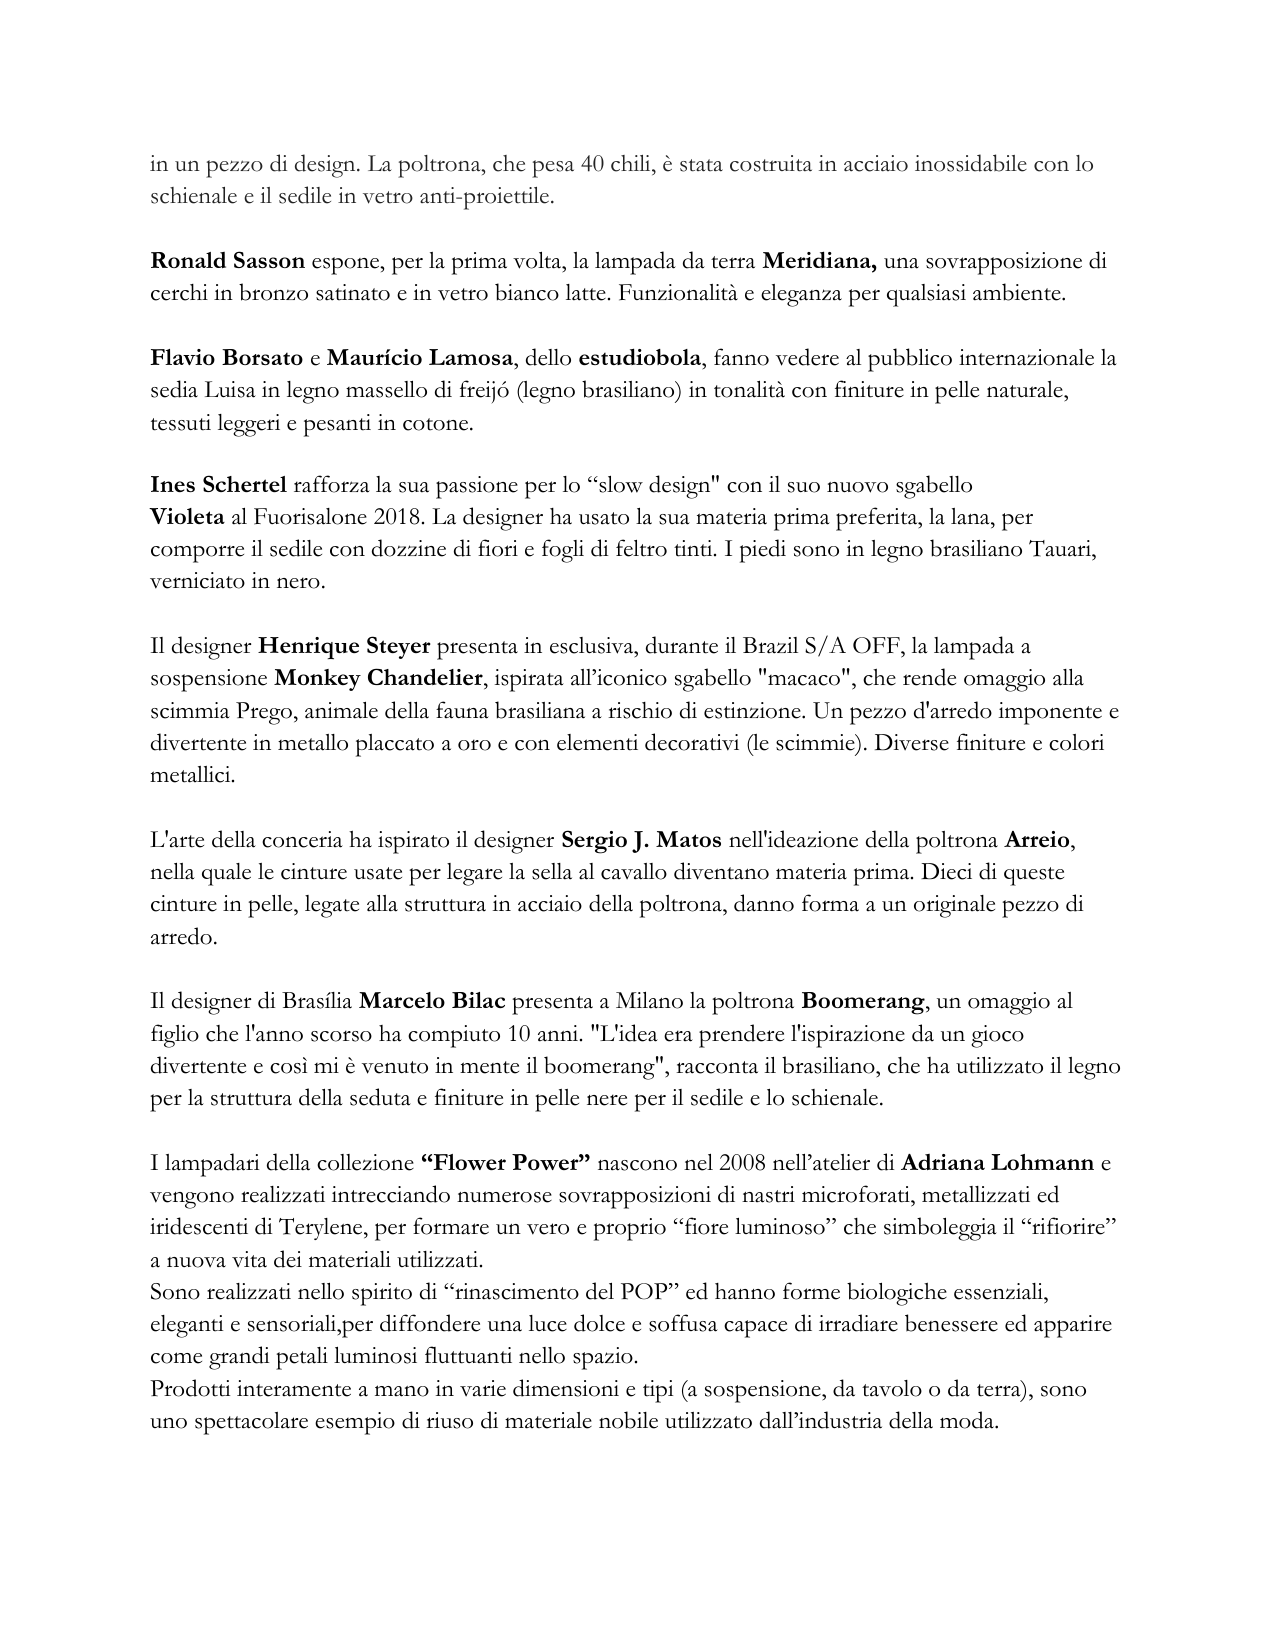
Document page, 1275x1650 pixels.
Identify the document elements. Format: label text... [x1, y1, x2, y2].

text L'arte della conceria ha ispirato il designer Sergio J. Matos nell'ideazione della poltrona Arreio, nella quale le cinture usate per legare la sella al cavallo diventano materia prima. Dieci di queste cinture in pelle, legate alla struttura in acciaio della poltrona, danno forma a un originale pezzo di arredo. [150, 826, 1125, 951]
text Ines Schertel rafforza la sua passione per lo “slow design" con il suo nuovo sgabello Violeta al Fuorisalone 2018. La designer ha usato la sua materia prima preferita, la lana, per comporre il sedile con dozzine di fiori e fogli di feltro tinti. I piedi sono in legno brasiliano Tauari, verniciato in nero. [150, 471, 1125, 596]
text Ronald Sasson espone, per la prima volta, la lampada da terra Meridiana, una sovrapposizione di cerchi in bronzo satinato e in vetro bianco latte. Funzionalità e eleganza per qualsiasi ambiente. [150, 247, 1125, 307]
text Prodotti interamente a mano in varie dimensioni e tipi (a sospensione, da tavolo o da terra), sono uno spettacolare esempio di riuso di materiale nobile utilizzato dall’industria della moda. [150, 1375, 1125, 1435]
text Il designer Henrique Steyer presenta in esclusiva, durante il Brazil S/A OFF, la lampada a sospensione Monkey Chandelier, ispirata all’iconico sgabello "macaco", che rende omaggio alla scimmia Prego, animale della fauna brasiliana a rischio di estinzione. Un pezzo d'arredo imponente e divertente in metallo placcato a oro e con elementi decorativi (le scimmie). Diverse finiture e colori metallici. [150, 632, 1125, 789]
text Il designer di Brasília Marcelo Bilac presenta a Milano la poltrona Boomerang, un omaggio al figlio che l'anno scorso ha compiuto 10 anni. "L'idea era prendere l'ispirazione da un gioco divertente e così mi è venuto in mente il boomerang", racconta il brasiliano, che ha utilizzato il legno per la struttura della seduta e finiture in pelle nere per il sedile e lo schienale. [150, 987, 1125, 1112]
text Sono realizzati nello spirito di “rinascimento del POP” ed hanno forme biologiche essenziali, eleganti e sensoriali,per diffondere una luce dolce e soffusa capace di irradiare benessere ed apparire come grandi petali luminosi fluttuanti nello spazio. [150, 1278, 1125, 1371]
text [150, 150, 1125, 210]
text Flavio Borsato e Maurício Lamosa, dello estudiobola, fanno vedere al pubblico internazionale la sedia Luisa in legno massello di freijó (legno brasiliano) in tonalità con finiture in pelle naturale, tessuti leggeri e pesanti in cotone. [150, 344, 1125, 467]
text I lampadari della collezione “Flower Power” nascono nel 2008 nell’atelier di Adriana Lohmann e vengono realizzati intrecciando numerose sovrapposizioni di nastri microforati, metallizzati ed iridescenti di Terylene, per formare un vero e proprio “fiore luminoso” che simboleggia il “rifiorire” a nuova vita dei materiali utilizzati. [150, 1149, 1125, 1274]
